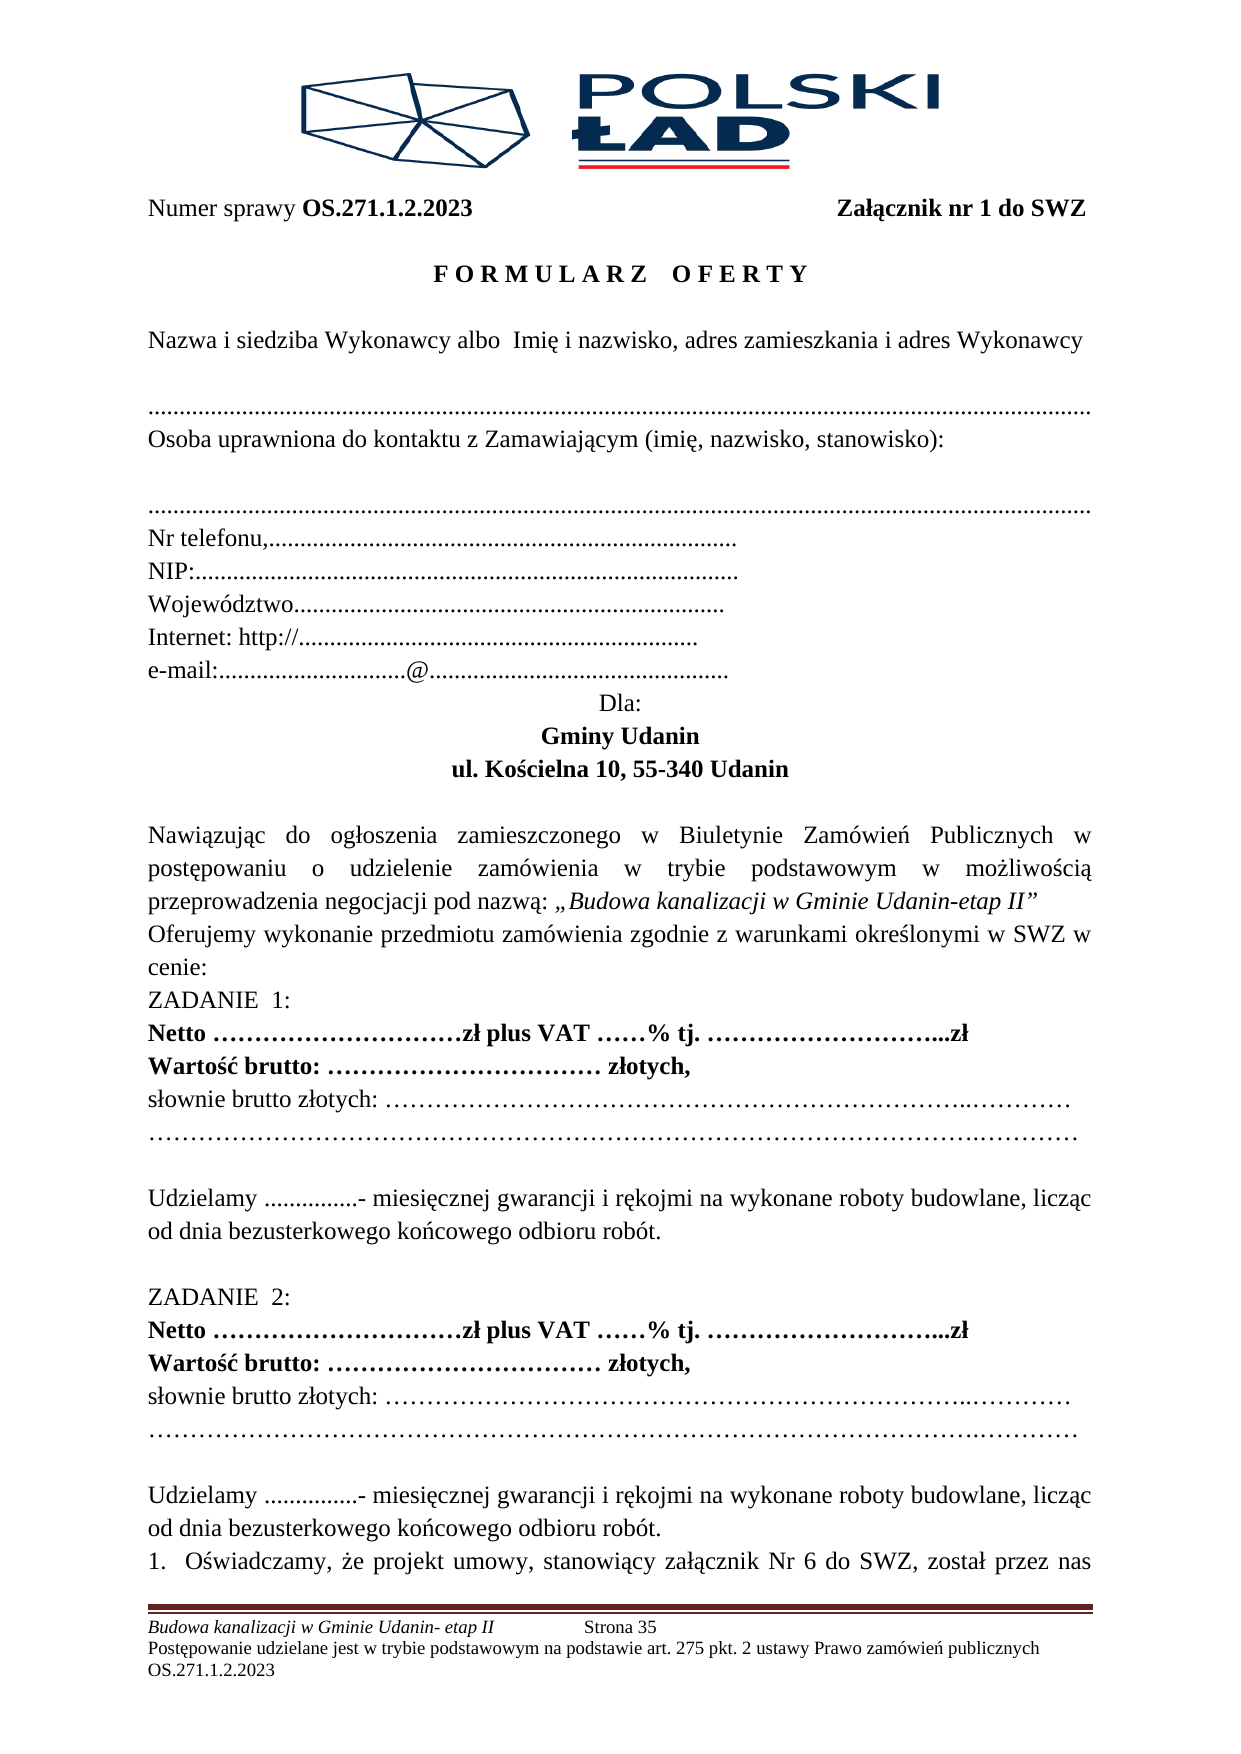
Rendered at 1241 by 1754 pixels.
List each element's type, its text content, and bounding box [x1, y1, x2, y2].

text e-mail:..............................@................................................ [148, 655, 1093, 684]
text ZADANIE 1: [148, 985, 1093, 1014]
text słownie brutto złotych: ……………………………………………………………..………… [148, 1381, 1093, 1410]
text Nr telefonu,........................................................................... NIP:....................................................................................... [148, 523, 1093, 584]
text Oferujemy wykonanie przedmiotu zamówienia zgodnie z warunkami określonymi w SWZ w cenie: [148, 919, 1093, 981]
picture [301, 73, 939, 169]
text ……………………………………………………………………………………….………… [148, 1117, 1093, 1146]
text F O R M U L A R Z O F E R T Y [148, 259, 1093, 287]
text Województwo..................................................................... [148, 589, 1093, 618]
text Internet: http://................................................................ [148, 622, 1093, 651]
text słownie brutto złotych: ……………………………………………………………..………… [148, 1084, 1093, 1113]
text Osoba uprawniona do kontaktu z Zamawiającym (imię, nazwisko, stanowisko): [148, 424, 1093, 452]
text Numer sprawy OS.271.1.2.2023 Załącznik nr 1 do SWZ [148, 193, 1093, 221]
text Wartość brutto: …………………………… złotych, [148, 1051, 1093, 1080]
text ……………………………………………………………………………………….………… [148, 1414, 1093, 1443]
text ....................................................................................................................................................... [148, 490, 1093, 518]
text ....................................................................................................................................................... [148, 391, 1093, 419]
text Netto …………………………zł plus VAT ……% tj. ………………………...zł [148, 1315, 1093, 1344]
text Netto …………………………zł plus VAT ……% tj. ………………………...zł [148, 1018, 1093, 1047]
text Wartość brutto: …………………………… złotych, [148, 1348, 1093, 1377]
text Udzielamy ...............- miesięcznej gwarancji i rękojmi na wykonane roboty budowlane, licząc od dnia bezusterkowego końcowego odbioru robót. [148, 1183, 1093, 1245]
text Udzielamy ...............- miesięcznej gwarancji i rękojmi na wykonane roboty budowlane, licząc od dnia bezusterkowego końcowego odbioru robót. [148, 1480, 1093, 1542]
text Gminy Udanin [148, 721, 1093, 750]
text Nazwa i siedziba Wykonawcy albo Imię i nazwisko, adres zamieszkania i adres Wykonawcy [148, 325, 1093, 353]
text ZADANIE 2: [148, 1282, 1093, 1311]
text ul. Kościelna 10, 55-340 Udanin [148, 754, 1093, 783]
text Nawiązując do ogłoszenia zamieszczonego w Biuletynie Zamówień Publicznych w postępowaniu o udzielenie zamówienia w trybie podstawowym w możliwością przeprowadzenia negocjacji pod nazwą: „Budowa kanalizacji w Gminie Udanin-etap II” [148, 820, 1093, 915]
text Dla: [148, 688, 1093, 717]
